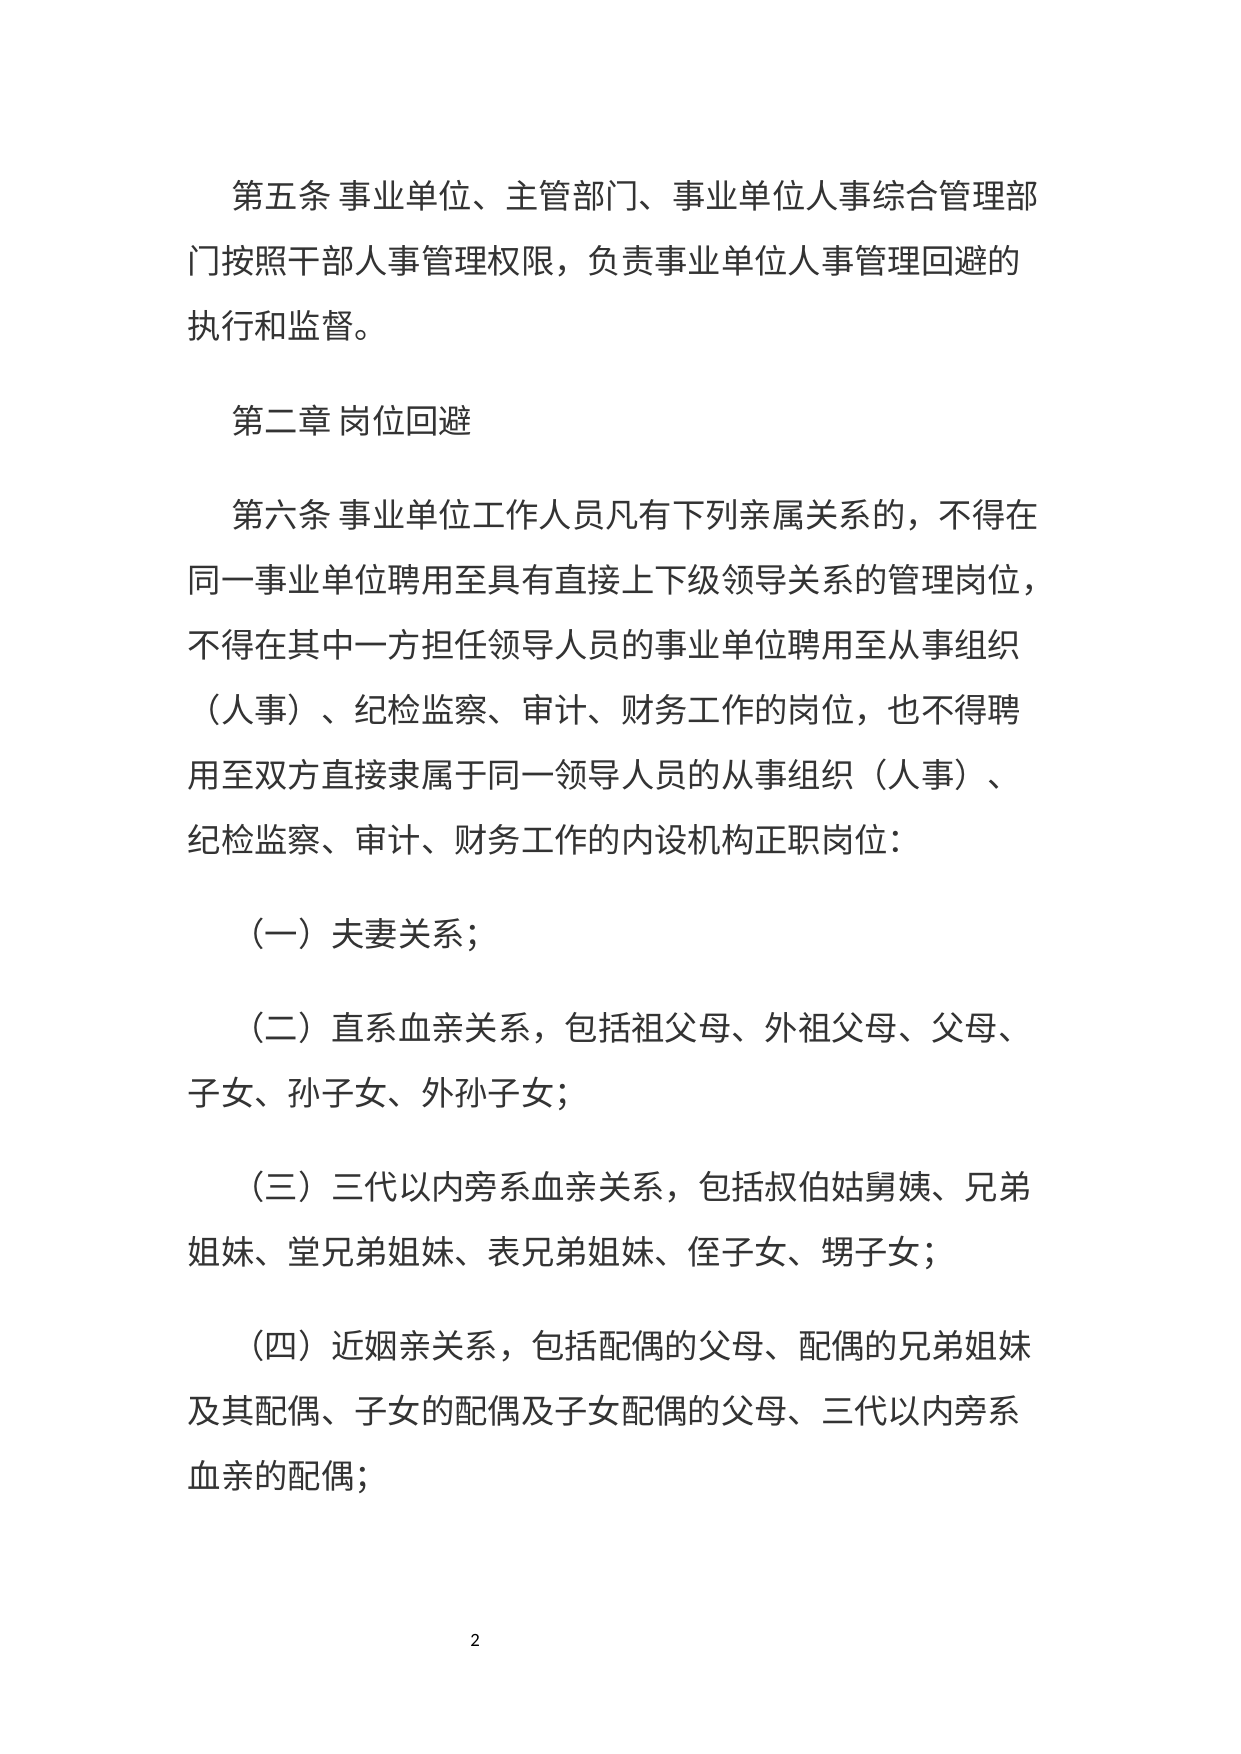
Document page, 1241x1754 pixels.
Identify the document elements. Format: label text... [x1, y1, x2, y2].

text 第六条 事业单位工作人员凡有下列亲属关系的，不得在同一事业单位聘用至具有直接上下级领导关系的管理岗位，不得在其中一方担任领导人员的事业单位聘用至从事组织（人事）、纪检监察、审计、财务工作的岗位，也不得聘用至双方直接隶属于同一领导人员的从事组织（人事）、纪检监察、审计、财务工作的内设机构正职岗位： [187, 480, 1053, 870]
text 第五条 事业单位、主管部门、事业单位人事综合管理部门按照干部人事管理权限，负责事业单位人事管理回避的执行和监督。 [187, 162, 1053, 357]
text （四）近姻亲关系，包括配偶的父母、配偶的兄弟姐妹及其配偶、子女的配偶及子女配偶的父母、三代以内旁系血亲的配偶； [187, 1312, 1053, 1507]
text （二）直系血亲关系，包括祖父母、外祖父母、父母、子女、孙子女、外孙子女； [187, 994, 1053, 1124]
text （三）三代以内旁系血亲关系，包括叔伯姑舅姨、兄弟姐妹、堂兄弟姐妹、表兄弟姐妹、侄子女、甥子女； [187, 1153, 1053, 1283]
text 第二章 岗位回避 [187, 386, 1053, 451]
text （一）夫妻关系； [187, 899, 1053, 964]
